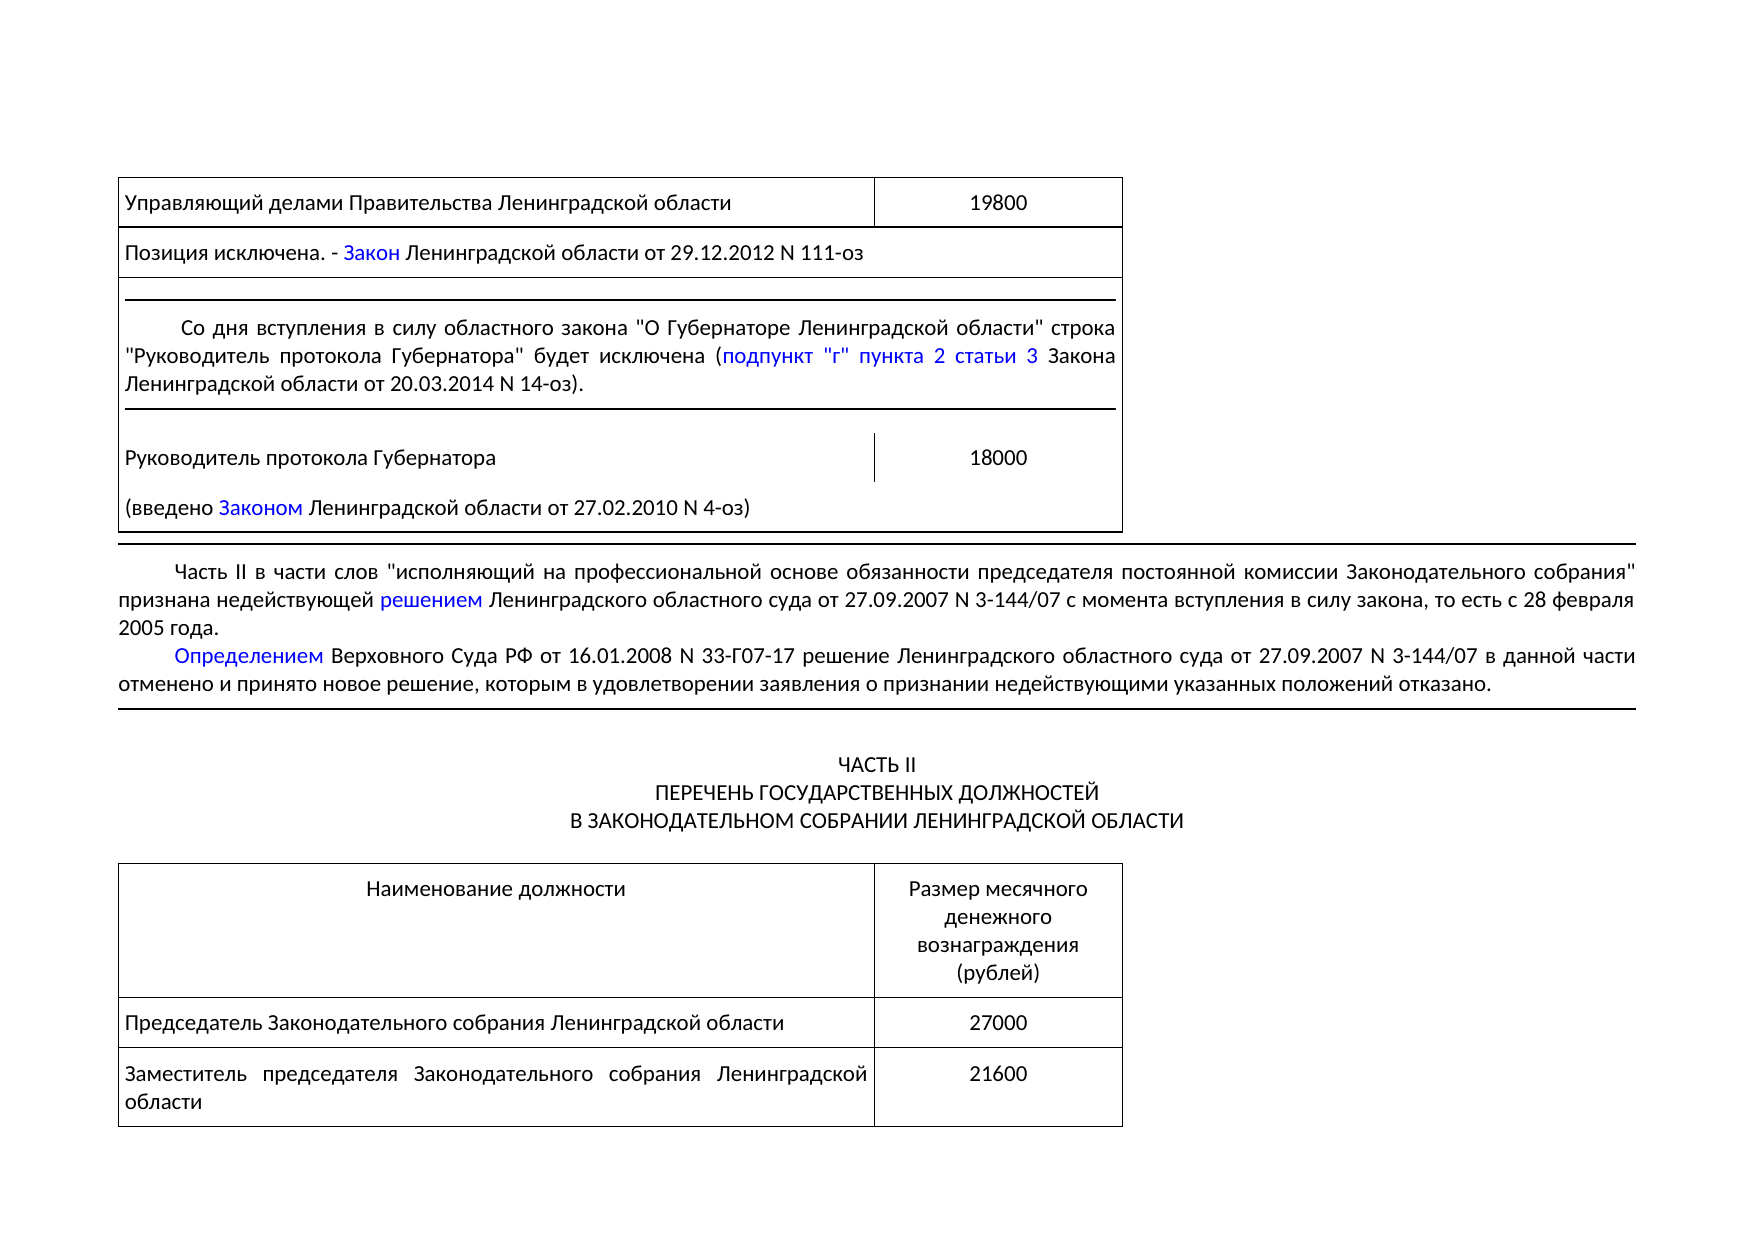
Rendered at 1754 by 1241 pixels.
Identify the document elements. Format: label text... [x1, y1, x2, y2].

table_cell Руководитель протокола Губернатора [119, 433, 874, 482]
table_header Наименование должности [119, 864, 874, 997]
table_cell Позиция исключена. - Закон Ленинградской области от 29.12.2012 N 111-оз [119, 228, 1122, 277]
table_cell 27000 [875, 998, 1122, 1047]
table_cell 19800 [875, 178, 1122, 226]
table_cell (введено Законом Ленинградской области от 27.02.2010 N 4-оз) [119, 482, 1122, 531]
table_cell Со дня вступления в силу областного закона "О Губернаторе Ленинградской области" строка "Руководитель протокола Губернатора" будет исключена (подпункт "г" пункта 2 статьи 3 Закона Ленинградской области от 20.03.2014 N 14-оз). [119, 278, 1122, 433]
text В ЗАКОНОДАТЕЛЬНОМ СОБРАНИИ ЛЕНИНГРАДСКОЙ ОБЛАСТИ [118, 806, 1636, 834]
table_cell Председатель Законодательного собрания Ленинградской области [119, 998, 874, 1047]
text ПЕРЕЧЕНЬ ГОСУДАРСТВЕННЫХ ДОЛЖНОСТЕЙ [118, 778, 1636, 806]
table_cell 18000 [875, 433, 1122, 482]
text Определением Верховного Суда РФ от 16.01.2008 N 33-Г07-17 решение Ленинградского областного суда от 27.09.2007 N 3-144/07 в данной части отменено и принято новое решение, которым в удовлетворении заявления о признании недействующими указанных положений отказано. [118, 641, 1636, 697]
text ЧАСТЬ II [118, 750, 1636, 778]
table_header Размер месячного денежного вознаграждения (рублей) [875, 864, 1122, 997]
table_cell Заместитель председателя Законодательного собрания Ленинградской области [119, 1048, 874, 1126]
table_cell 21600 [875, 1048, 1122, 1126]
text Часть II в части слов "исполняющий на профессиональной основе обязанности председателя постоянной комиссии Законодательного собрания" признана недействующей решением Ленинградского областного суда от 27.09.2007 N 3-144/07 с момента вступления в силу закона, то есть с 28 февраля 2005 года. [118, 557, 1636, 641]
table_cell Управляющий делами Правительства Ленинградской области [119, 178, 874, 226]
